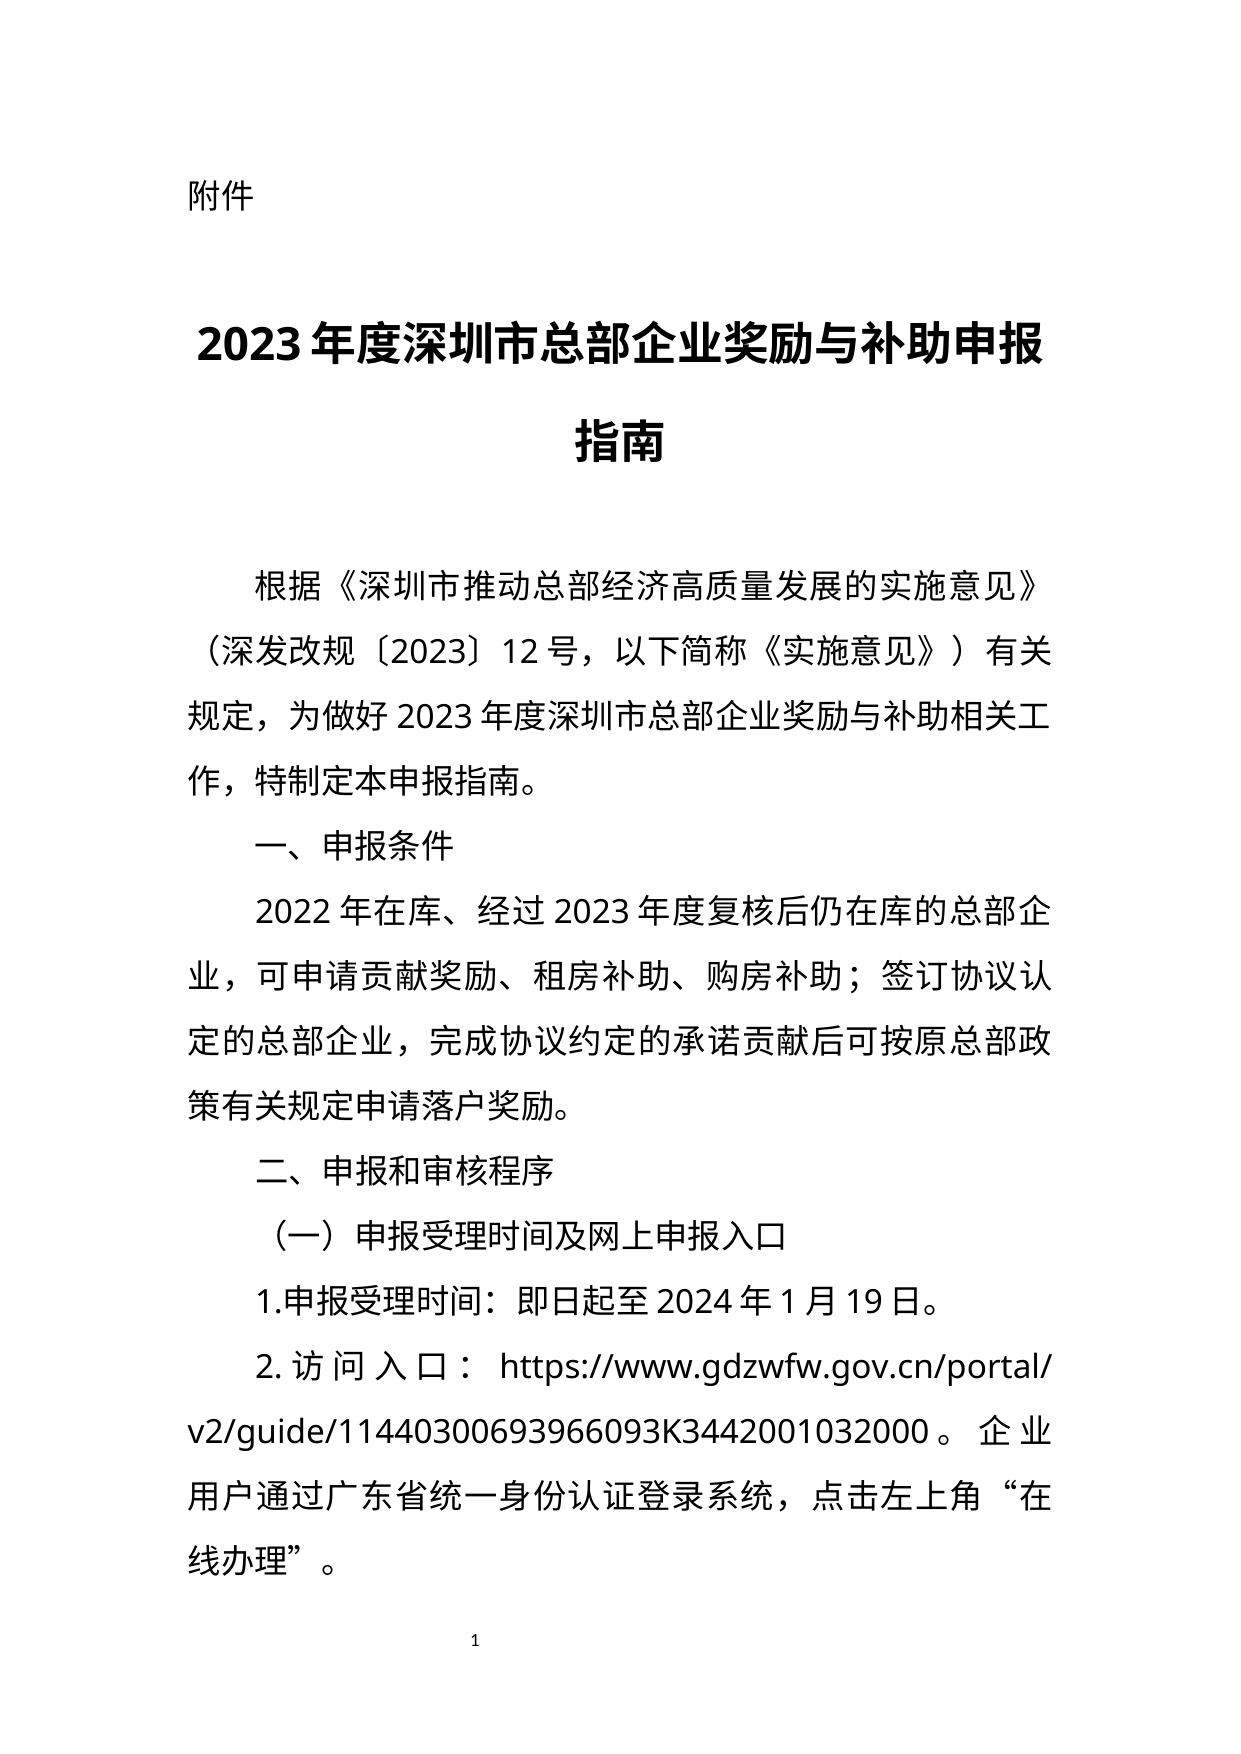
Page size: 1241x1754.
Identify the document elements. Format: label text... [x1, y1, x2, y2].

text 二、申报和审核程序 [187, 1137, 1053, 1202]
text （一）申报受理时间及网上申报入口 [187, 1202, 1053, 1267]
text 2022年在库、经过2023年度复核后仍在库的总部企业，可申请贡献奖励、租房补助、购房补助；签订协议认定的总部企业，完成协议约定的承诺贡献后可按原总部政策有关规定申请落户奖励。 [187, 877, 1053, 1137]
text 根据《深圳市推动总部经济高质量发展的实施意见》（深发改规〔2023〕12号，以下简称《实施意见》）有关规定，为做好2023年度深圳市总部企业奖励与补助相关工作，特制定本申报指南。 [187, 552, 1053, 812]
text 2.访问入口：https://www.gdzwfw.gov.cn/portal/v2/guide/11440300693966093K3442001032000。企业用户通过广东省统一身份认证登录系统，点击左上角“在线办理”。 [187, 1332, 1053, 1592]
text 2023年度深圳市总部企业奖励与补助申报指南 [187, 292, 1053, 487]
text 附件 [187, 162, 1053, 227]
text 一、申报条件 [187, 812, 1053, 877]
text 1.申报受理时间：即日起至2024年1月19日。 [187, 1267, 1053, 1332]
